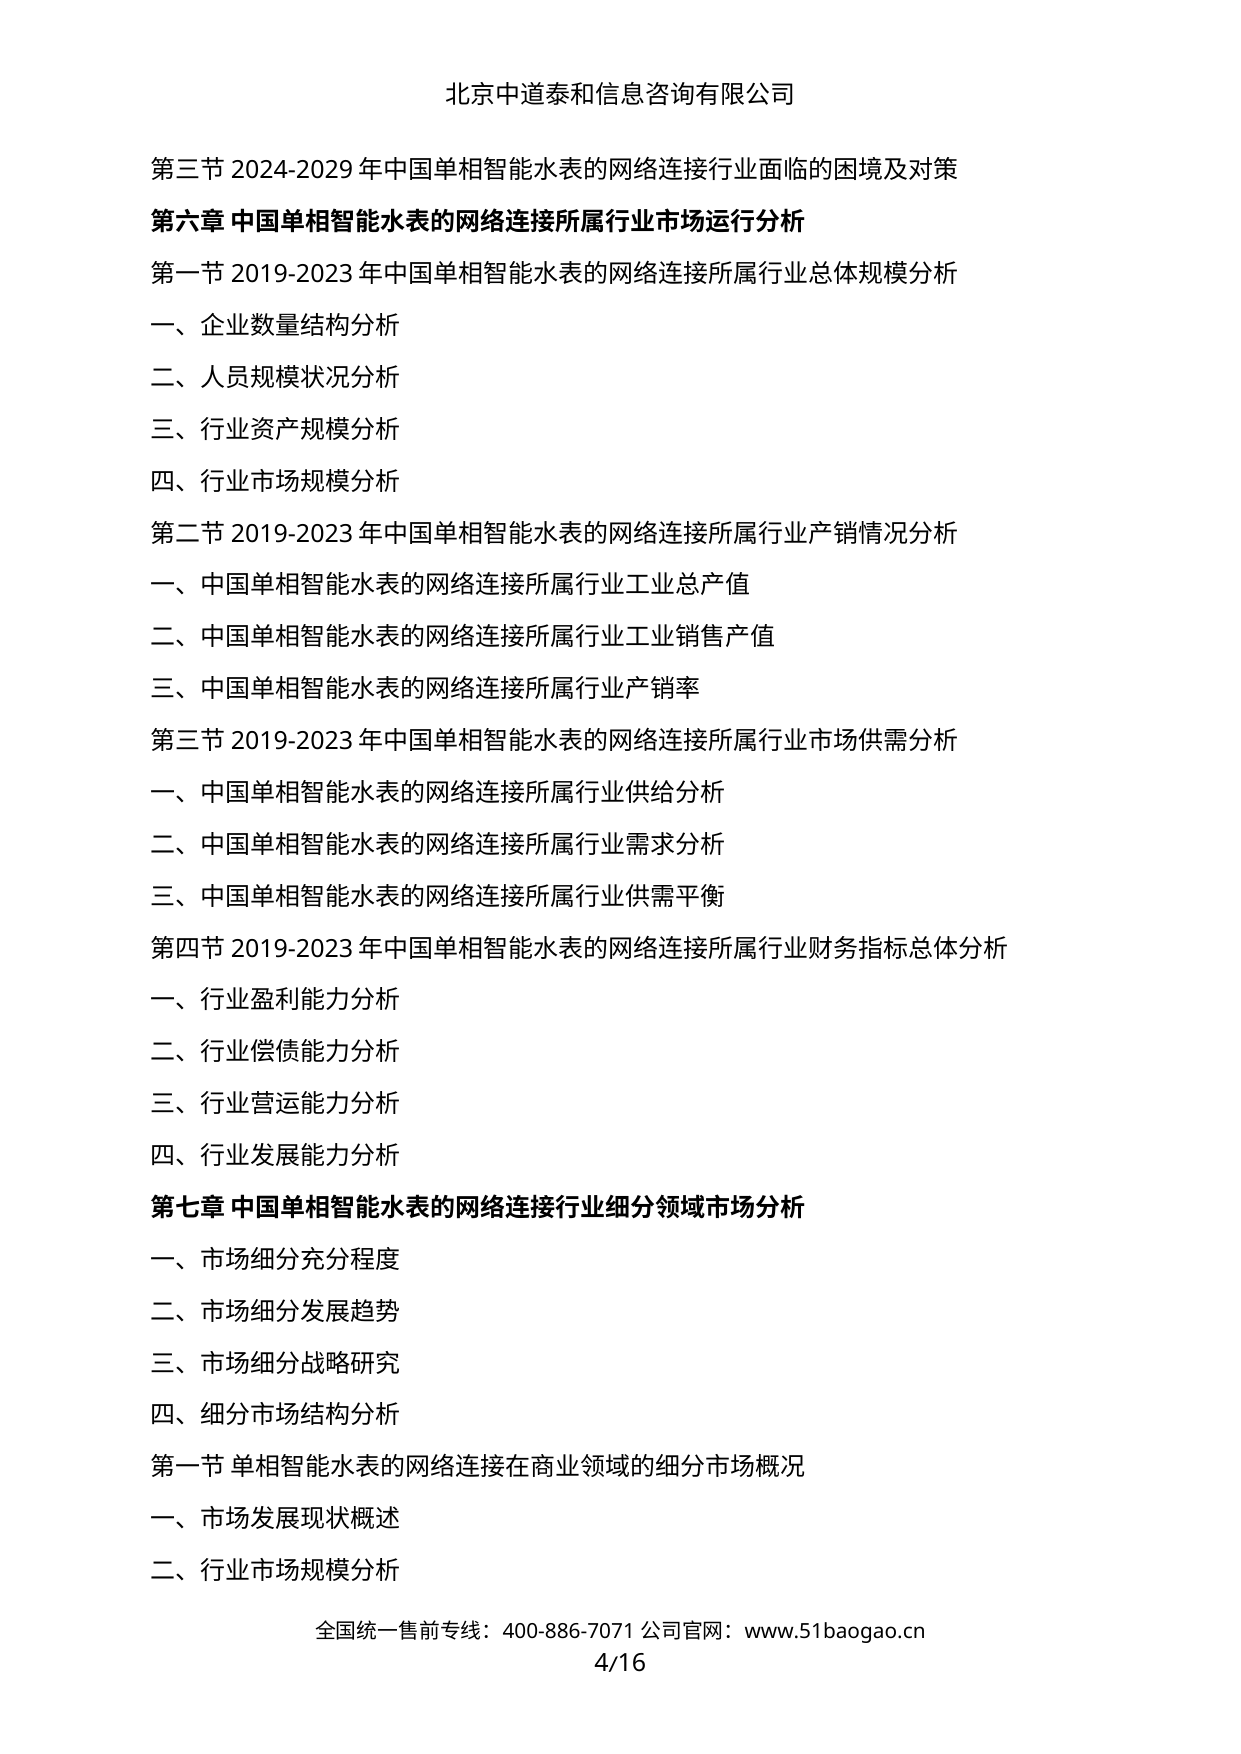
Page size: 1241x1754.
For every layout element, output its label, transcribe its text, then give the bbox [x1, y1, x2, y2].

text 二、人员规模状况分析 [150, 357, 1090, 394]
text 一、市场细分充分程度 [150, 1239, 1090, 1276]
text 第一节 单相智能水表的网络连接在商业领域的细分市场概况 [150, 1447, 1090, 1483]
text 四、行业市场规模分析 [150, 461, 1090, 497]
text 三、市场细分战略研究 [150, 1343, 1090, 1379]
text 二、市场细分发展趋势 [150, 1291, 1090, 1327]
text 三、行业营运能力分析 [150, 1084, 1090, 1120]
text 第三节 2024-2029年中国单相智能水表的网络连接行业面临的困境及对策 [150, 150, 1090, 186]
text 第一节 2019-2023年中国单相智能水表的网络连接所属行业总体规模分析 [150, 254, 1090, 290]
text 三、中国单相智能水表的网络连接所属行业产销率 [150, 669, 1090, 705]
text 一、市场发展现状概述 [150, 1499, 1090, 1535]
text 一、中国单相智能水表的网络连接所属行业工业总产值 [150, 565, 1090, 601]
text 三、中国单相智能水表的网络连接所属行业供需平衡 [150, 876, 1090, 912]
text 第三节 2019-2023年中国单相智能水表的网络连接所属行业市场供需分析 [150, 721, 1090, 757]
text 一、企业数量结构分析 [150, 306, 1090, 342]
text 四、行业发展能力分析 [150, 1136, 1090, 1172]
text 二、行业偿债能力分析 [150, 1032, 1090, 1068]
text 二、行业市场规模分析 [150, 1551, 1090, 1587]
text 二、中国单相智能水表的网络连接所属行业需求分析 [150, 824, 1090, 861]
text 第二节 2019-2023年中国单相智能水表的网络连接所属行业产销情况分析 [150, 513, 1090, 549]
text 第七章 中国单相智能水表的网络连接行业细分领域市场分析 [150, 1187, 1090, 1224]
text 第六章 中国单相智能水表的网络连接所属行业市场运行分析 [150, 202, 1090, 238]
text 一、中国单相智能水表的网络连接所属行业供给分析 [150, 772, 1090, 809]
text 四、细分市场结构分析 [150, 1395, 1090, 1431]
text 二、中国单相智能水表的网络连接所属行业工业销售产值 [150, 617, 1090, 653]
text 三、行业资产规模分析 [150, 409, 1090, 446]
text 一、行业盈利能力分析 [150, 980, 1090, 1016]
text 第四节 2019-2023年中国单相智能水表的网络连接所属行业财务指标总体分析 [150, 928, 1090, 964]
